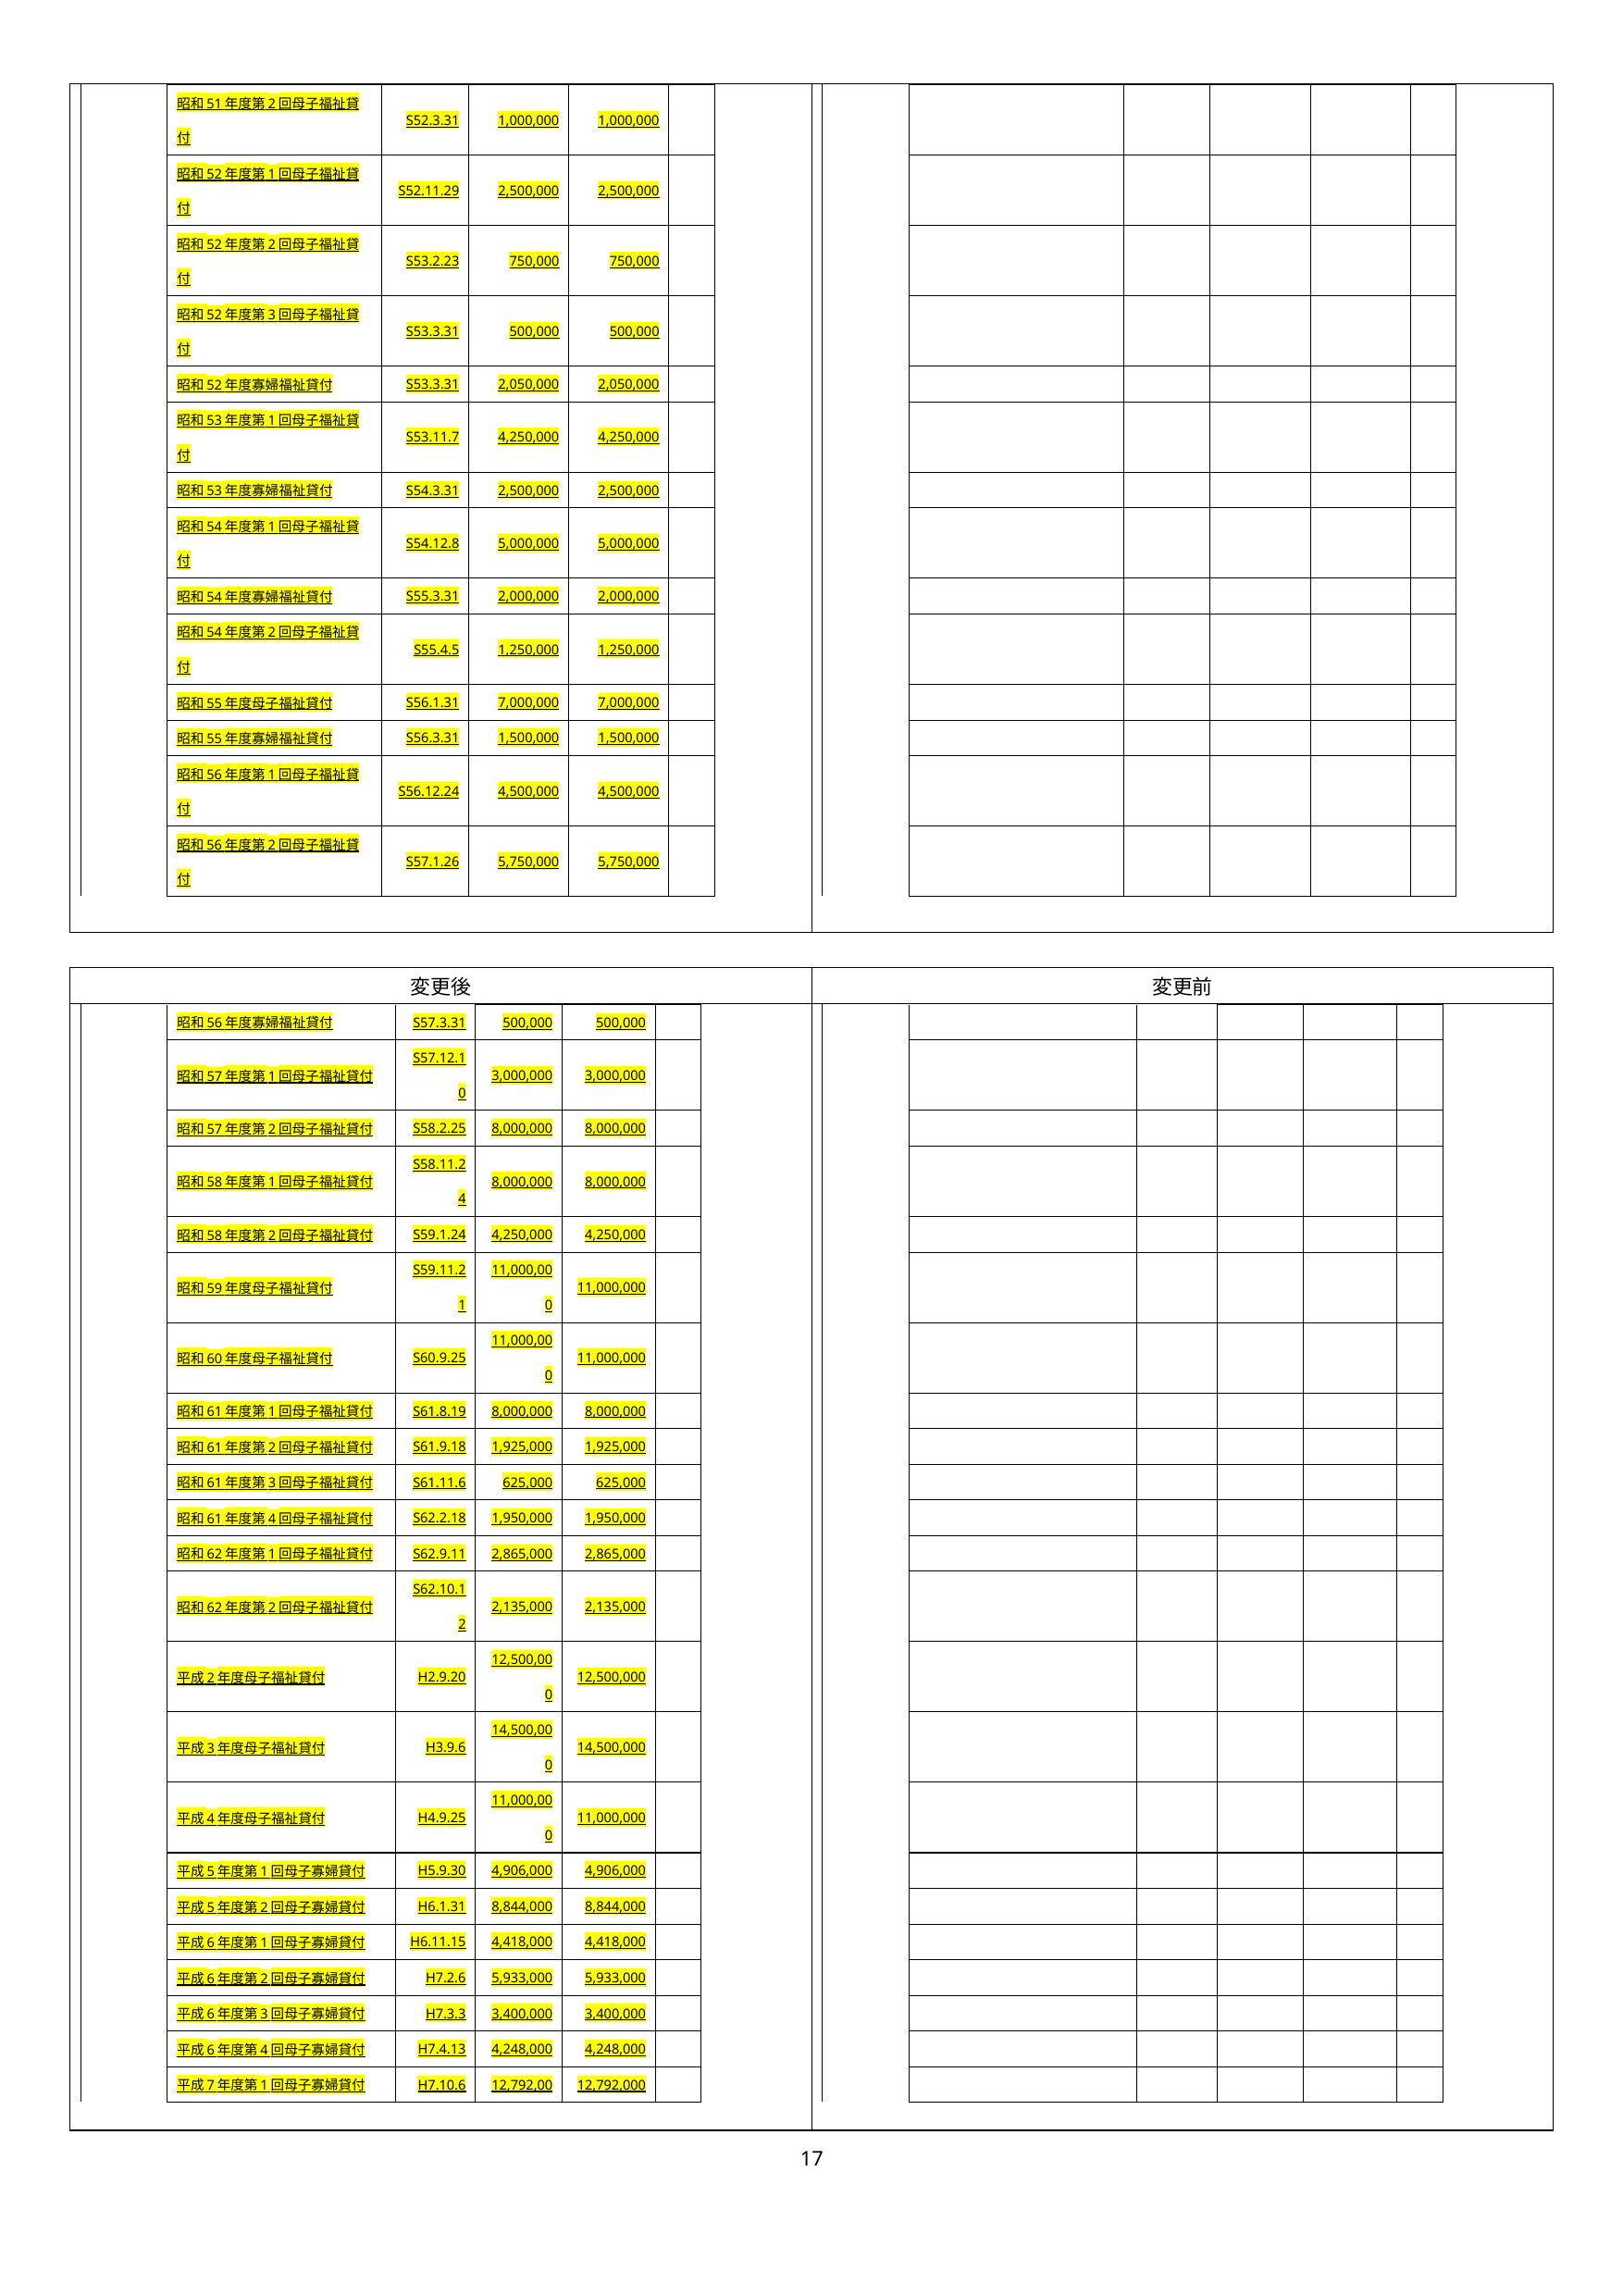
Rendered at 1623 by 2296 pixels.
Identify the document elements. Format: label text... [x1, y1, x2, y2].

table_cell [812, 84, 1553, 932]
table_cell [70, 1004, 812, 2129]
table_header 変更前 [812, 968, 1553, 1003]
table_header 変更後 [70, 968, 812, 1003]
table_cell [812, 1004, 1553, 2129]
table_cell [70, 84, 812, 932]
